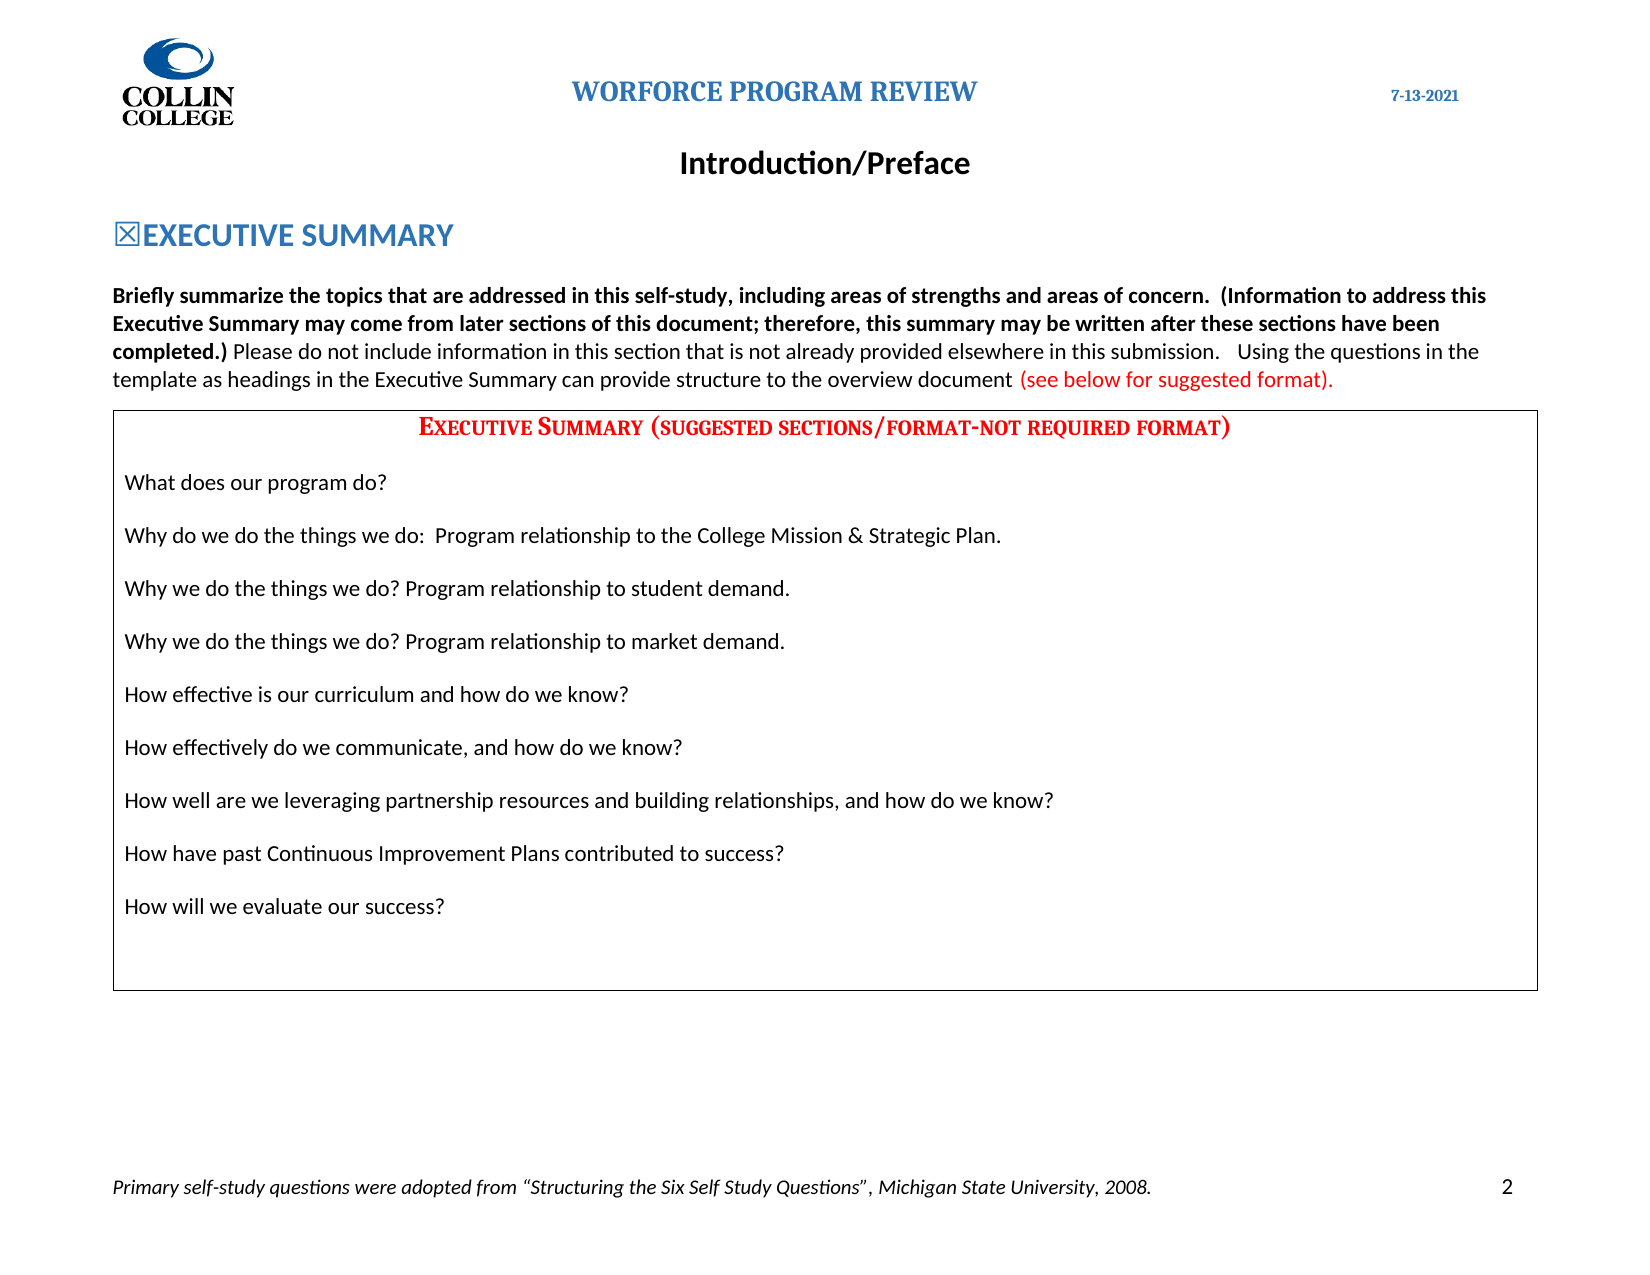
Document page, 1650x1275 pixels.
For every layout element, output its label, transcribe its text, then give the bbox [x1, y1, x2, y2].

text Briefly summarize the topics that are addressed in this self-study, including areas of strengths and areas of concern. (Information to address this Executive Summary may come from later sections of this document; therefore, this summary may be written after these sections have been completed.) Please do not include information in this section that is not already provided elsewhere in this submission. Using the questions in the template as headings in the Executive Summary can provide structure to the overview document (see below for suggested format). [112, 281, 1537, 393]
text Introduction/Preface [112, 142, 1537, 183]
text EXECUTIVE SUMMARY [112, 211, 1537, 256]
picture [120, 34, 236, 128]
table_header Executive Summary (suggested sections/format-not required format) What does our program do? Why do we do the things we do: Program relationship to the College Mission & Strategic Plan. Why we do the things we do? Program relationship to student demand. Why we do the things we do? Program relationship to market demand. How effective is our curriculum and how do we know? How effectively do we communicate, and how do we know? How well are we leveraging partnership resources and building relationships, and how do we know? How have past Continuous Improvement Plans contributed to success? How will we evaluate our success? [114, 411, 1537, 990]
